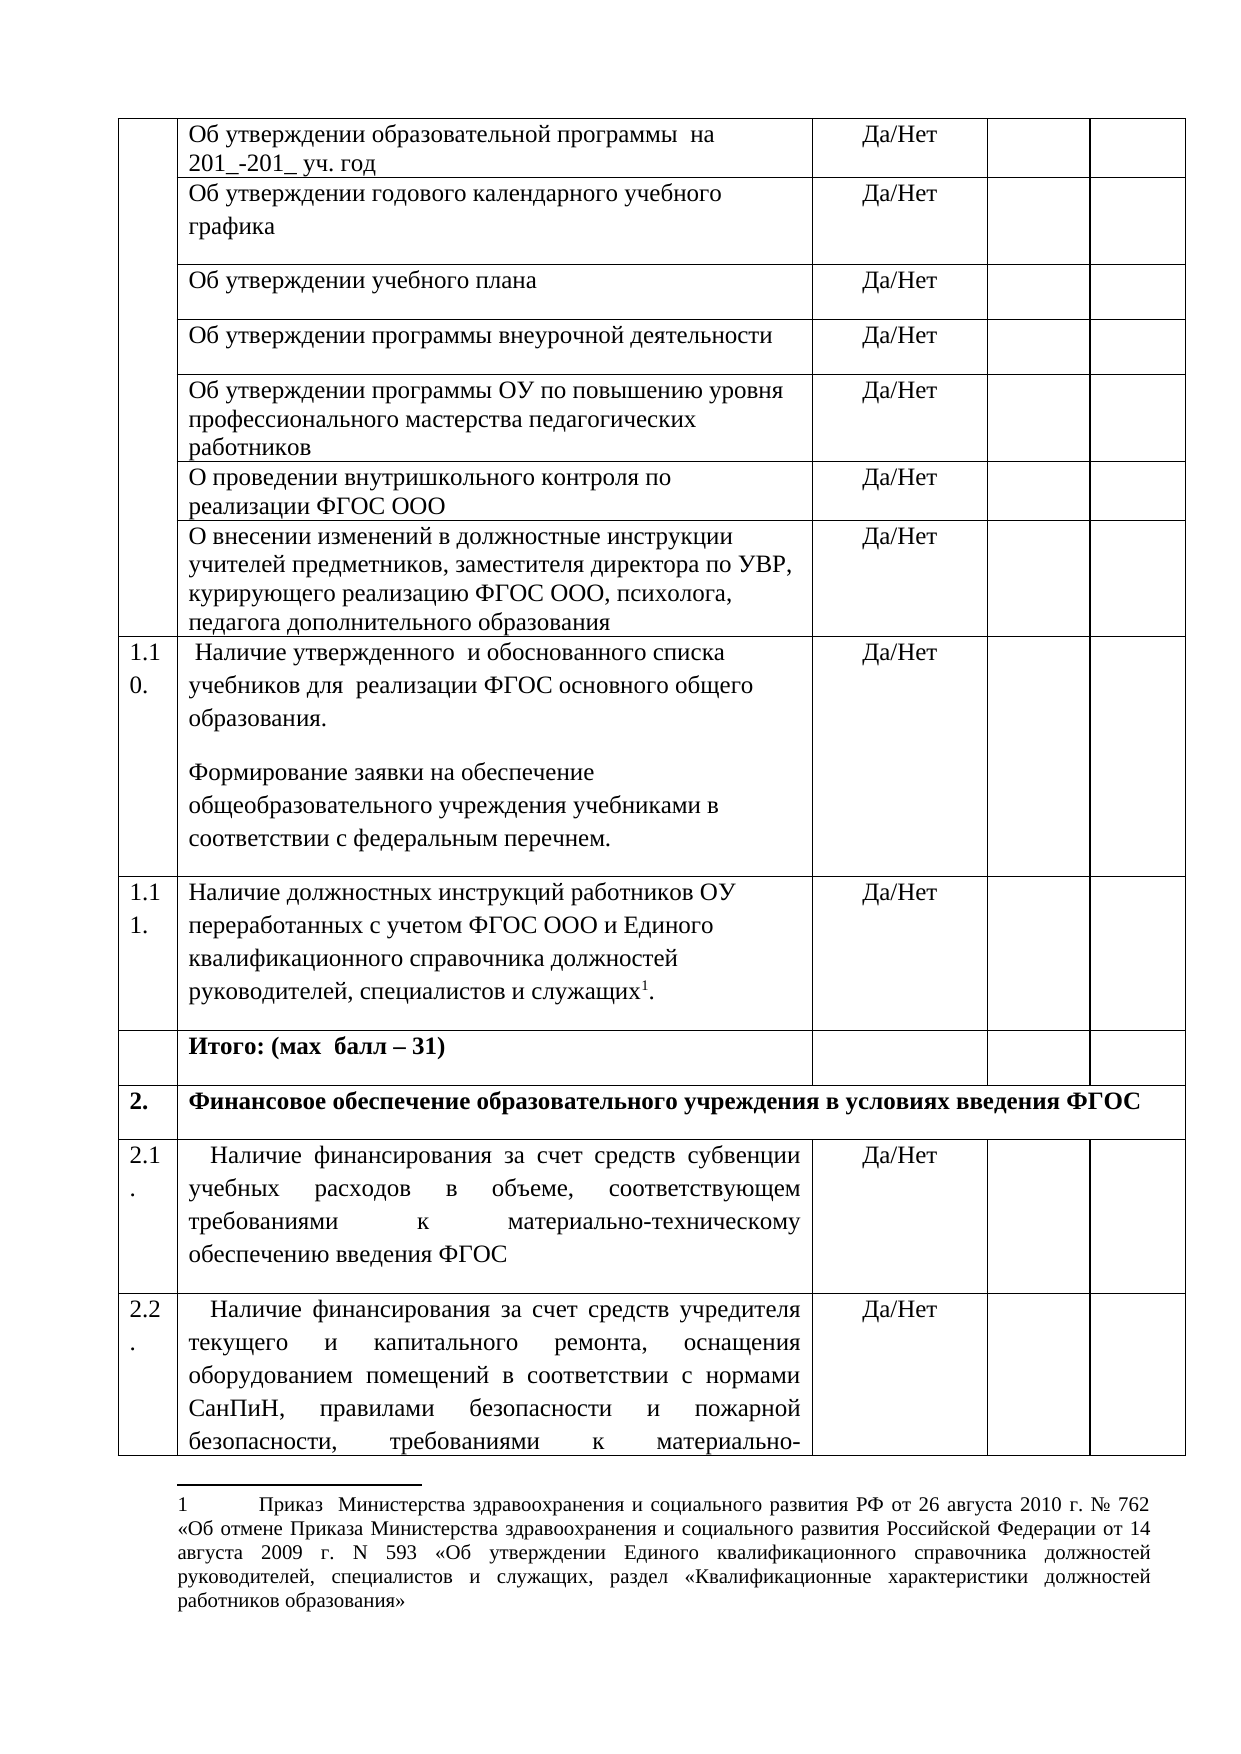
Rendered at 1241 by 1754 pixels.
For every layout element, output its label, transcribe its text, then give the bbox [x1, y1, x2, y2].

table_cell Наличие утвержденного и обоснованного списка учебников для реализации ФГОС основного общего образования. Формирование заявки на обеспечение общеобразовательного учреждения учебниками в соответствии с федеральным перечнем. [178, 637, 812, 876]
table_cell 2.2. [119, 1294, 177, 1454]
table_cell Да/Нет [813, 637, 987, 876]
table_cell Да/Нет [813, 119, 987, 177]
table_cell Да/Нет [813, 178, 987, 264]
table_cell Об утверждении программы внеурочной деятельности [178, 320, 812, 374]
table_cell [1091, 119, 1185, 177]
table_cell [1091, 375, 1185, 461]
table_cell [119, 1031, 177, 1085]
table_cell Да/Нет [813, 1294, 987, 1454]
table_cell [1091, 1294, 1185, 1454]
table_cell 2.1. [119, 1140, 177, 1293]
table_cell Об утверждении программы ОУ по повышению уровня профессионального мастерства педагогических работников [178, 375, 812, 461]
table_cell [1091, 265, 1185, 319]
table_cell [1091, 462, 1185, 520]
table_cell Да/Нет [813, 521, 987, 636]
table_cell Да/Нет [813, 877, 987, 1030]
table_cell Наличие должностных инструкций работников ОУ переработанных с учетом ФГОС ООО и Единого квалификационного справочника должностей руководителей, специалистов и служащих. [178, 877, 812, 1030]
table_cell [988, 375, 1089, 461]
table_cell Да/Нет [813, 320, 987, 374]
table_cell [988, 1031, 1089, 1085]
table_cell Об утверждении образовательной программы на 201_-201_ уч. год [178, 119, 812, 177]
table_cell [988, 320, 1089, 374]
table_cell [813, 1031, 987, 1085]
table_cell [178, 1294, 812, 1454]
table_cell 2. [119, 1086, 177, 1139]
table_cell Да/Нет [813, 1140, 987, 1293]
table_cell [1091, 637, 1185, 876]
table_cell [988, 265, 1089, 319]
table_cell Да/Нет [813, 462, 987, 520]
table_cell 1.11. [119, 877, 177, 1030]
table_cell Об утверждении годового календарного учебного графика [178, 178, 812, 264]
table_cell 1.10. [119, 637, 177, 876]
table_cell [1091, 1031, 1185, 1085]
table_cell Итого: (мах балл – 31) [178, 1031, 812, 1085]
table_cell [1091, 320, 1185, 374]
table_cell О проведении внутришкольного контроля по реализации ФГОС ООО [178, 462, 812, 520]
table_cell [988, 1140, 1089, 1293]
table_cell [988, 178, 1089, 264]
table_cell [988, 462, 1089, 520]
table_cell Финансовое обеспечение образовательного учреждения в условиях введения ФГОС [178, 1086, 1185, 1139]
table_cell Об утверждении учебного плана [178, 265, 812, 319]
table_cell [988, 637, 1089, 876]
table_cell [988, 1294, 1089, 1454]
table_cell [988, 119, 1089, 177]
table_cell [1091, 521, 1185, 636]
table_cell Да/Нет [813, 265, 987, 319]
table_cell [988, 521, 1089, 636]
table_cell Да/Нет [813, 375, 987, 461]
table_cell [1091, 178, 1185, 264]
table_cell [1091, 1140, 1185, 1293]
table_cell [1091, 877, 1185, 1030]
table_cell [988, 877, 1089, 1030]
table_cell О внесении изменений в должностные инструкции учителей предметников, заместителя директора по УВР, курирующего реализацию ФГОС ООО, психолога, педагога дополнительного образования [178, 521, 812, 636]
table_cell Наличие финансирования за счет средств субвенции учебных расходов в объеме, соответствующем требованиями к материально-техническому обеспечению введения ФГОС [178, 1140, 812, 1293]
